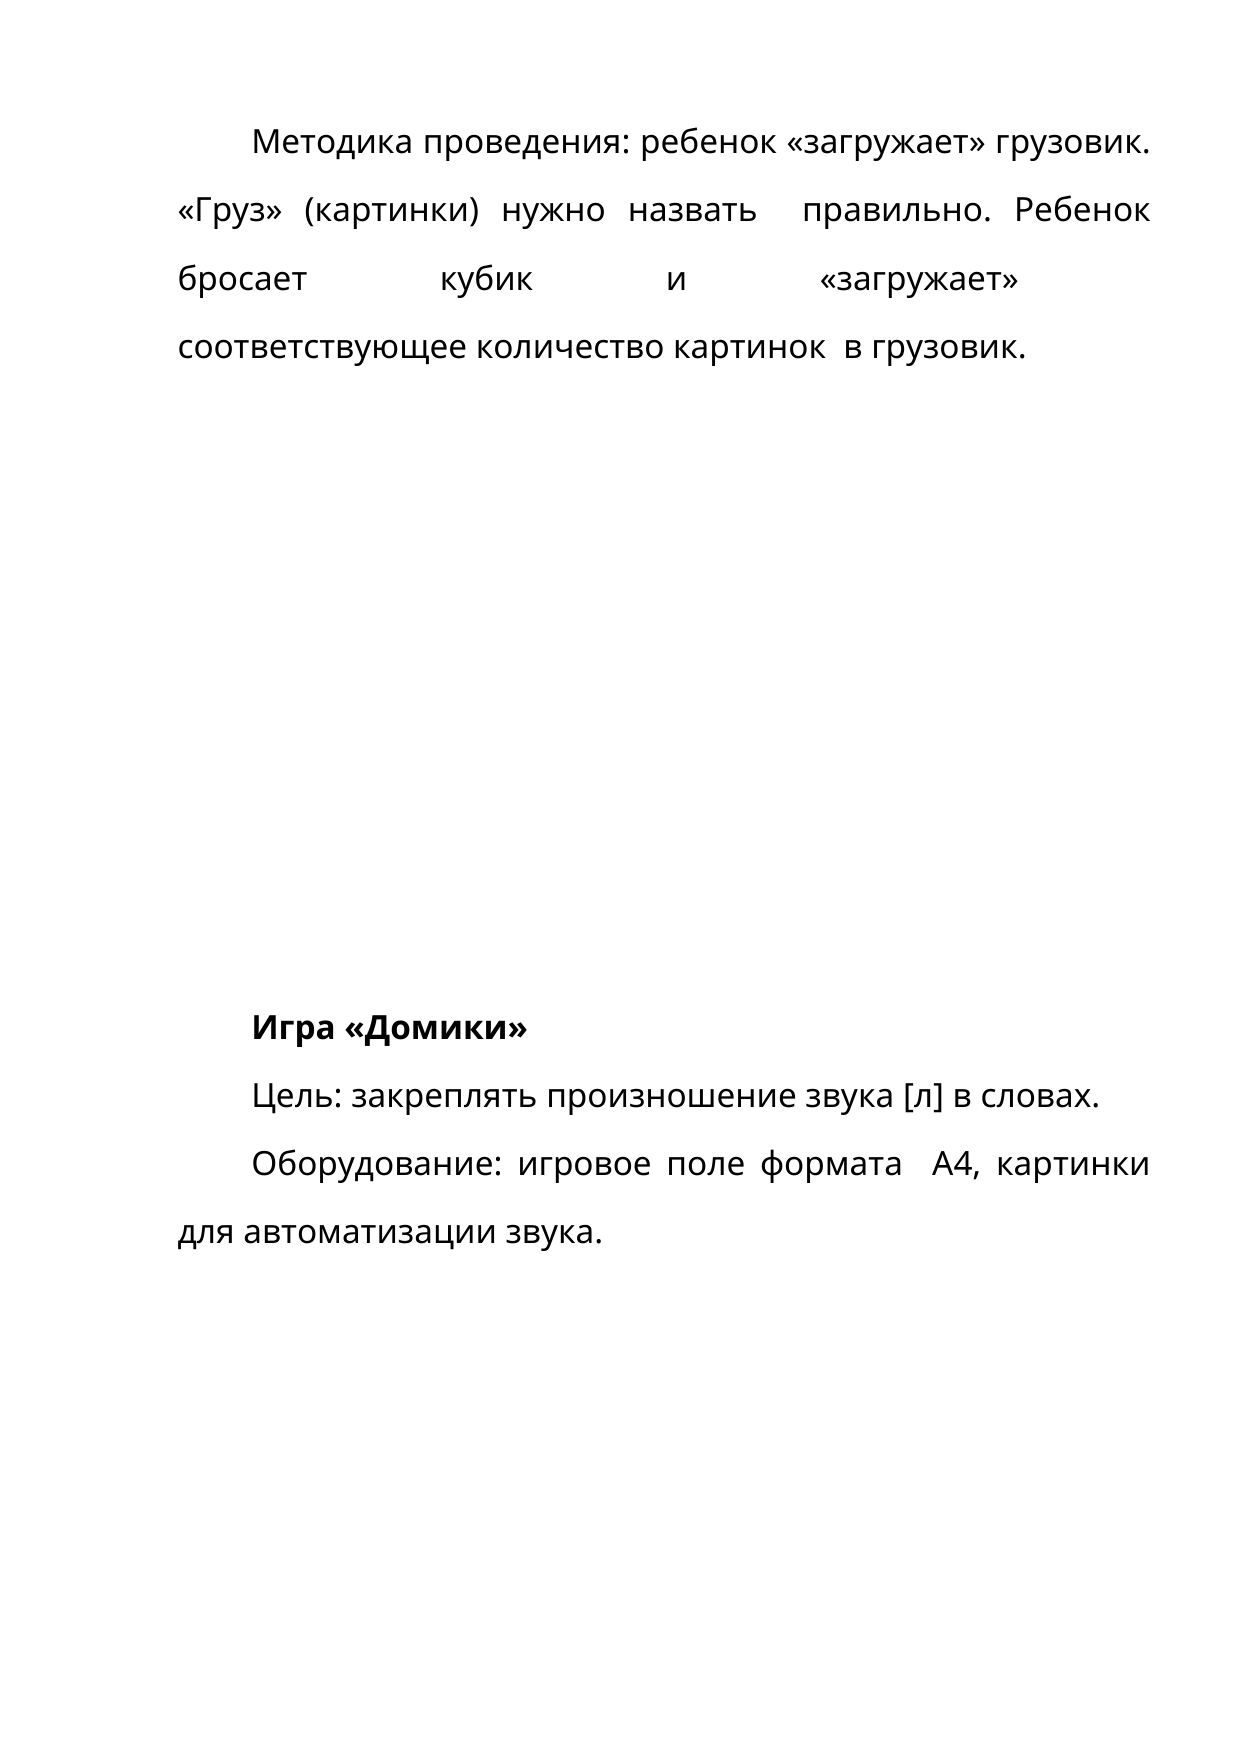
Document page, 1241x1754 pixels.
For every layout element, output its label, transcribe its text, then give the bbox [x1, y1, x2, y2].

text Цель: закреплять произношение звука [л] в словах. [177, 1072, 1152, 1117]
text Игра «Домики» [177, 1004, 1152, 1049]
text Оборудование: игровое поле формата А4, картинки для автоматизации звука. [177, 1140, 1152, 1253]
text Методика проведения: ребенок «загружает» грузовик. «Груз» (картинки) нужно назвать правильно. Ребенок бросает кубик и «загружает» соответствующее количество картинок в грузовик. [177, 118, 1152, 368]
